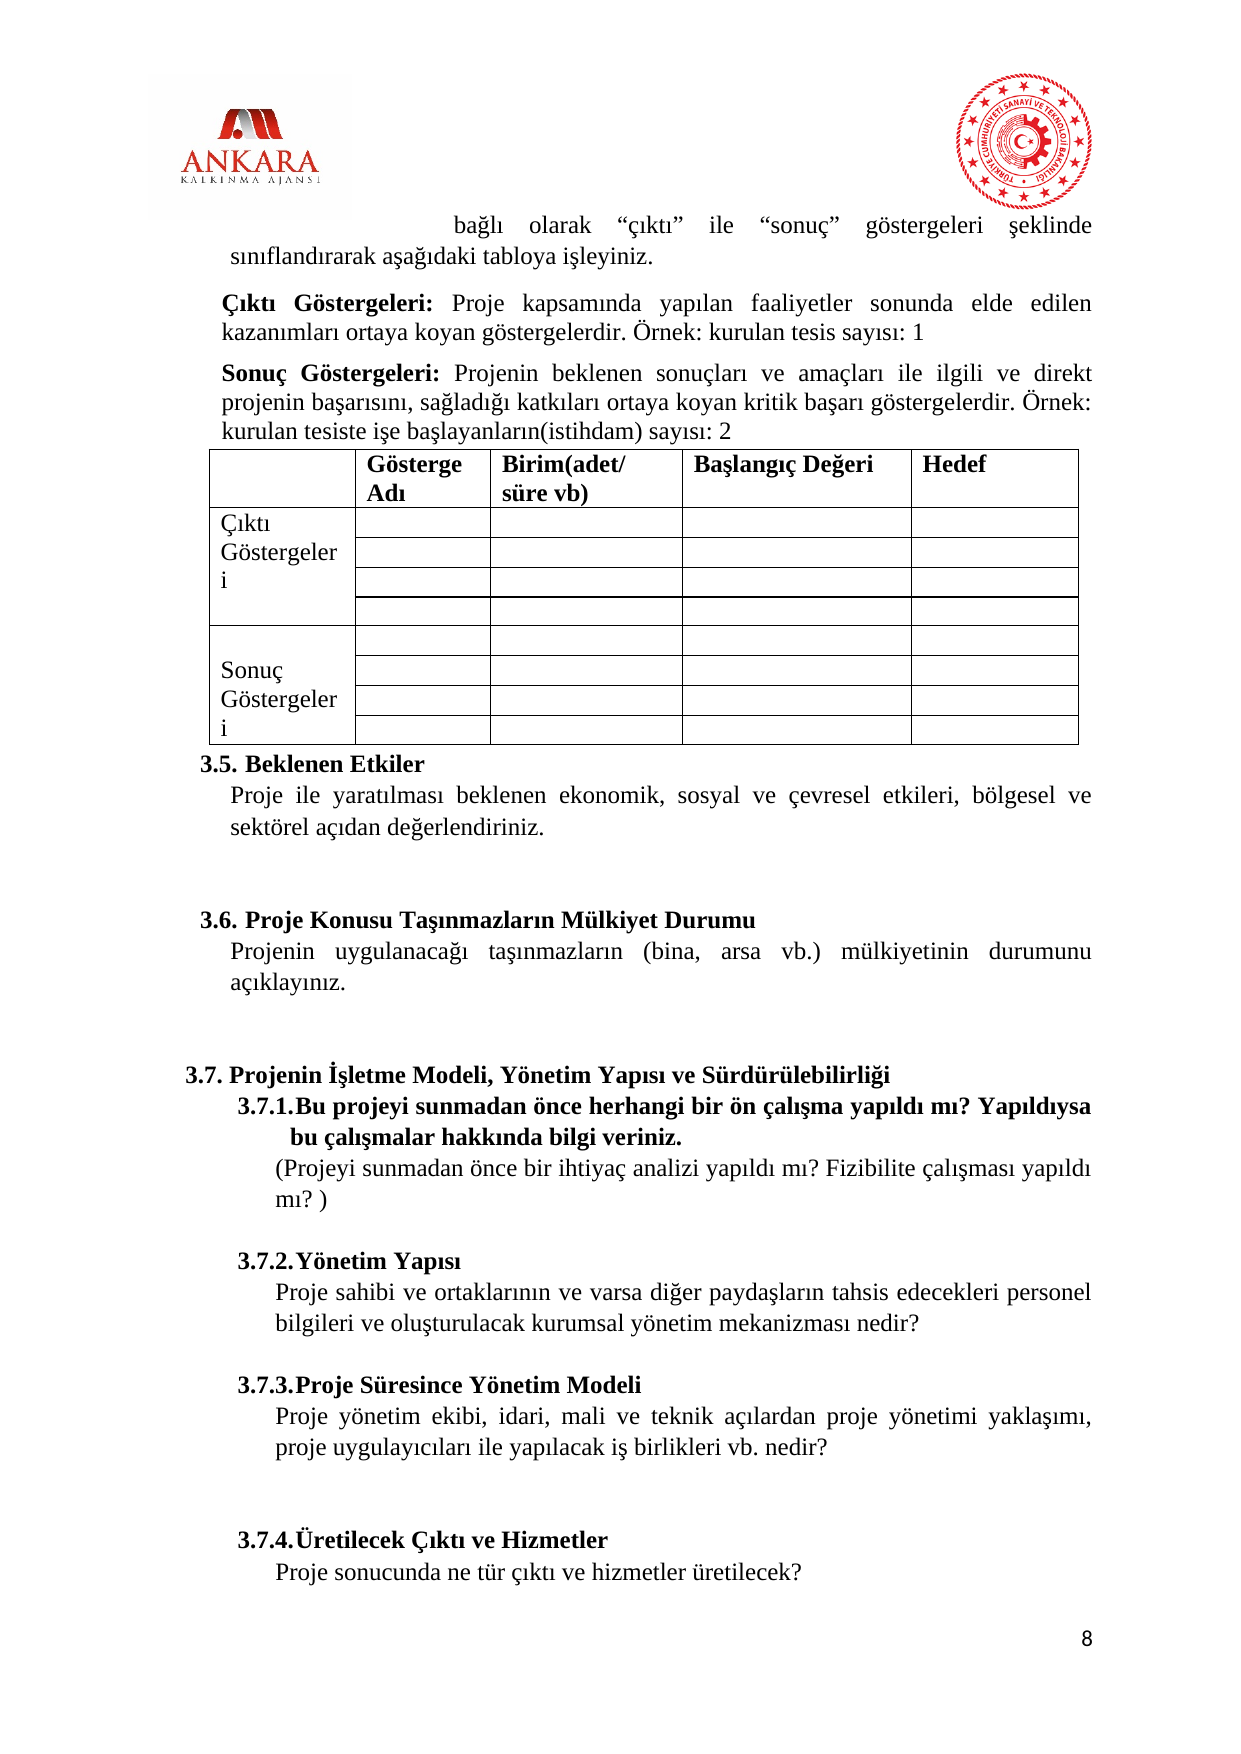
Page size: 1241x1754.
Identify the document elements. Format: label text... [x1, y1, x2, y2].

list Proje yönetim ekibi, idari, mali ve teknik açılardan proje yönetimi yaklaşımı, proje uygulayıcıları ile yapılacak iş birlikleri vb. nedir? [275, 1401, 1093, 1461]
list Proje Konusu Taşınmazların Mülkiyet Durumu [200, 905, 1093, 933]
list bağlı olarak “çıktı” ile “sonuç” göstergeleri şeklinde sınıflandırarak aşağıdaki tabloya işleyiniz. [230, 210, 1093, 269]
table_cell [683, 656, 911, 685]
table_cell [491, 716, 682, 744]
table_cell [356, 508, 490, 537]
table_header Gösterge Adı [356, 450, 490, 507]
table_header Birim(adet/süre vb) [491, 450, 682, 507]
table_cell [683, 508, 911, 537]
table_cell [683, 538, 911, 567]
table_cell [491, 686, 682, 715]
table_header [210, 450, 355, 507]
text Çıktı Göstergeleri: Proje kapsamında yapılan faaliyetler sonunda elde edilen kazanımları ortaya koyan göstergelerdir. Örnek: kurulan tesis sayısı: 1 [221, 288, 1093, 346]
list Projenin uygulanacağı taşınmazların (bina, arsa vb.) mülkiyetinin durumunu açıklayınız. [230, 936, 1093, 996]
list Proje Süresince Yönetim Modeli [237, 1370, 1093, 1399]
table_header Başlangıç Değeri [683, 450, 911, 507]
list Yönetim Yapısı [237, 1246, 1093, 1275]
table_cell [912, 716, 1078, 744]
table_cell Sonuç Göstergeleri [210, 626, 355, 744]
list Bu projeyi sunmadan önce herhangi bir ön çalışma yapıldı mı? Yapıldıysa bu çalışmalar hakkında bilgi veriniz. [237, 1091, 1093, 1151]
list Proje sonucunda ne tür çıktı ve hizmetler üretilecek? [275, 1557, 1093, 1585]
table_cell [491, 568, 682, 596]
table_cell Çıktı Göstergeleri [210, 508, 355, 625]
table_cell [912, 686, 1078, 715]
text Sonuç Göstergeleri: Projenin beklenen sonuçları ve amaçları ile ilgili ve direkt projenin başarısını, sağladığı katkıları ortaya koyan kritik başarı göstergelerdir. Örnek: kurulan tesiste işe başlayanların(istihdam) sayısı: 2 [221, 358, 1093, 445]
table_cell [356, 656, 490, 685]
list Projenin İşletme Modeli, Yönetim Yapısı ve Sürdürülebilirliği [185, 1060, 1093, 1089]
table_cell [356, 626, 490, 655]
table_cell [912, 598, 1078, 625]
table_cell [683, 716, 911, 744]
list Proje sahibi ve ortaklarının ve varsa diğer paydaşların tahsis edecekleri personel bilgileri ve oluşturulacak kurumsal yönetim mekanizması nedir? [275, 1277, 1093, 1337]
table_cell [912, 656, 1078, 685]
table_cell [912, 568, 1078, 596]
table_cell [491, 508, 682, 537]
list (Projeyi sunmadan önce bir ihtiyaç analizi yapıldı mı? Fizibilite çalışması yapıldı mı? ) [275, 1153, 1093, 1213]
table_cell [356, 598, 490, 625]
list Üretilecek Çıktı ve Hizmetler [237, 1526, 1093, 1554]
list Proje ile yaratılması beklenen ekonomik, sosyal ve çevresel etkileri, bölgesel ve sektörel açıdan değerlendiriniz. [230, 781, 1093, 840]
table_cell [912, 626, 1078, 655]
picture [147, 74, 353, 220]
table_cell [912, 538, 1078, 567]
table_cell [491, 656, 682, 685]
picture [953, 73, 1093, 210]
table_cell [356, 686, 490, 715]
table_header Hedef [912, 450, 1078, 507]
table_cell [683, 598, 911, 625]
table_cell [491, 598, 682, 625]
table_cell [356, 716, 490, 744]
table_cell [683, 626, 911, 655]
table_cell [491, 626, 682, 655]
table_cell [683, 686, 911, 715]
list Beklenen Etkiler [200, 519, 1093, 778]
table_cell [683, 568, 911, 596]
table_cell [356, 538, 490, 567]
table_cell [491, 538, 682, 567]
table_cell [356, 568, 490, 596]
table_cell [912, 508, 1078, 537]
